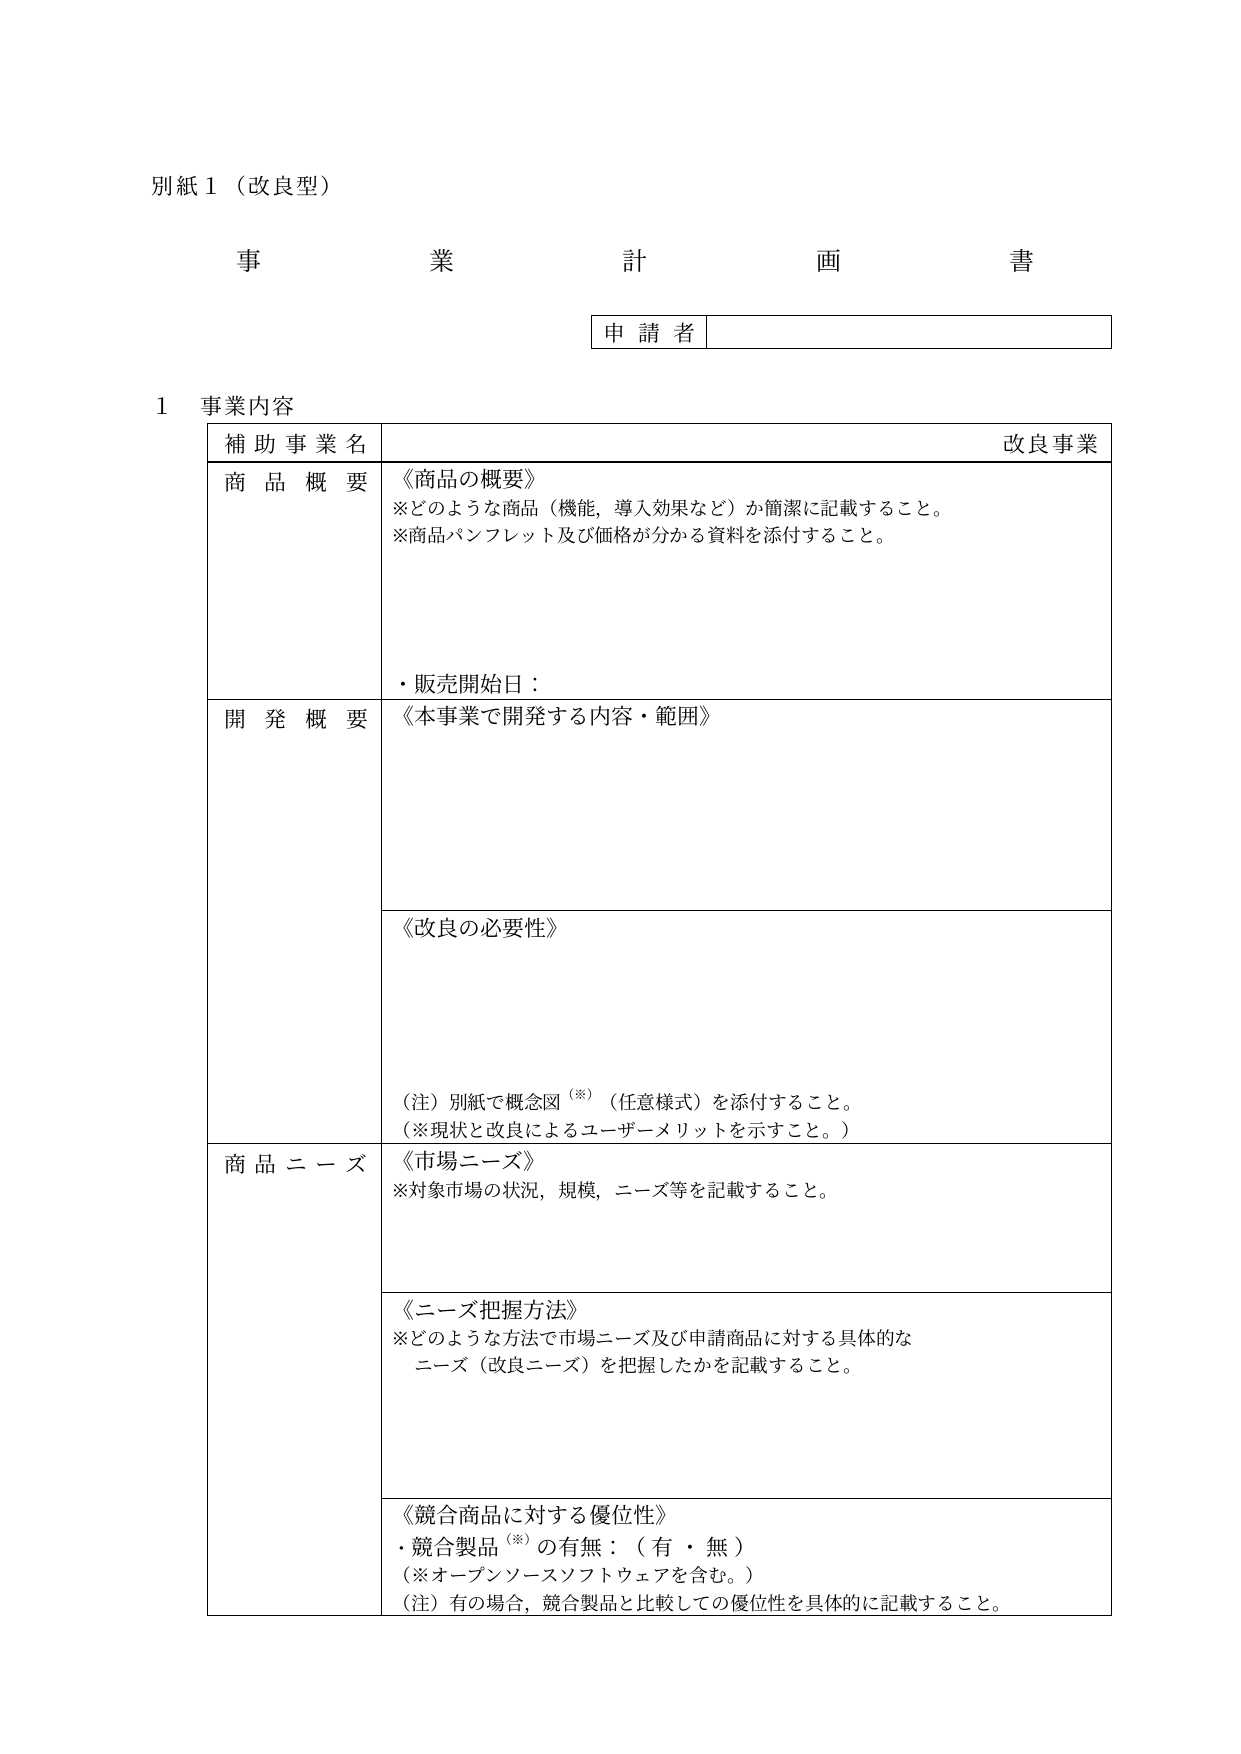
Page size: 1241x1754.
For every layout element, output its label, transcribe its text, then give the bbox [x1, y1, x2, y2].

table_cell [382, 1499, 1111, 1615]
text 事 業 計 画 書 [152, 241, 1118, 278]
table_cell 《市場ニーズ》 ※対象市場の状況，規模，ニーズ等を記載すること。 [382, 1144, 1111, 1292]
table_header [707, 316, 1111, 348]
table_cell 開発概要 [208, 700, 381, 1143]
table_cell 商品ニーズ [208, 1144, 381, 1615]
table_cell 商品概要 [208, 463, 381, 698]
table_header 改良事業 [382, 424, 1111, 461]
table_header 補助事業名 [208, 424, 381, 461]
text 別紙１（改良型） [152, 167, 1118, 204]
table_cell 《商品の概要》 ※どのような商品（機能，導入効果など）か簡潔に記載すること。 ※商品パンフレット及び価格が分かる資料を添付すること。 ・販売開始日： [382, 463, 1111, 698]
table_cell 《ニーズ把握方法》 ※どのような方法で市場ニーズ及び申請商品に対する具体的な ニーズ（改良ニーズ）を把握したかを記載すること。 [382, 1293, 1111, 1497]
table_cell 《本事業で開発する内容・範囲》 [382, 700, 1111, 910]
text １ 事業内容 [152, 386, 1118, 423]
table_cell 《改良の必要性》 （注）別紙で概念図（※）（任意様式）を添付すること。 （※現状と改良によるユーザーメリットを示すこと。） [382, 911, 1111, 1143]
table_header 申請者 [592, 316, 706, 348]
